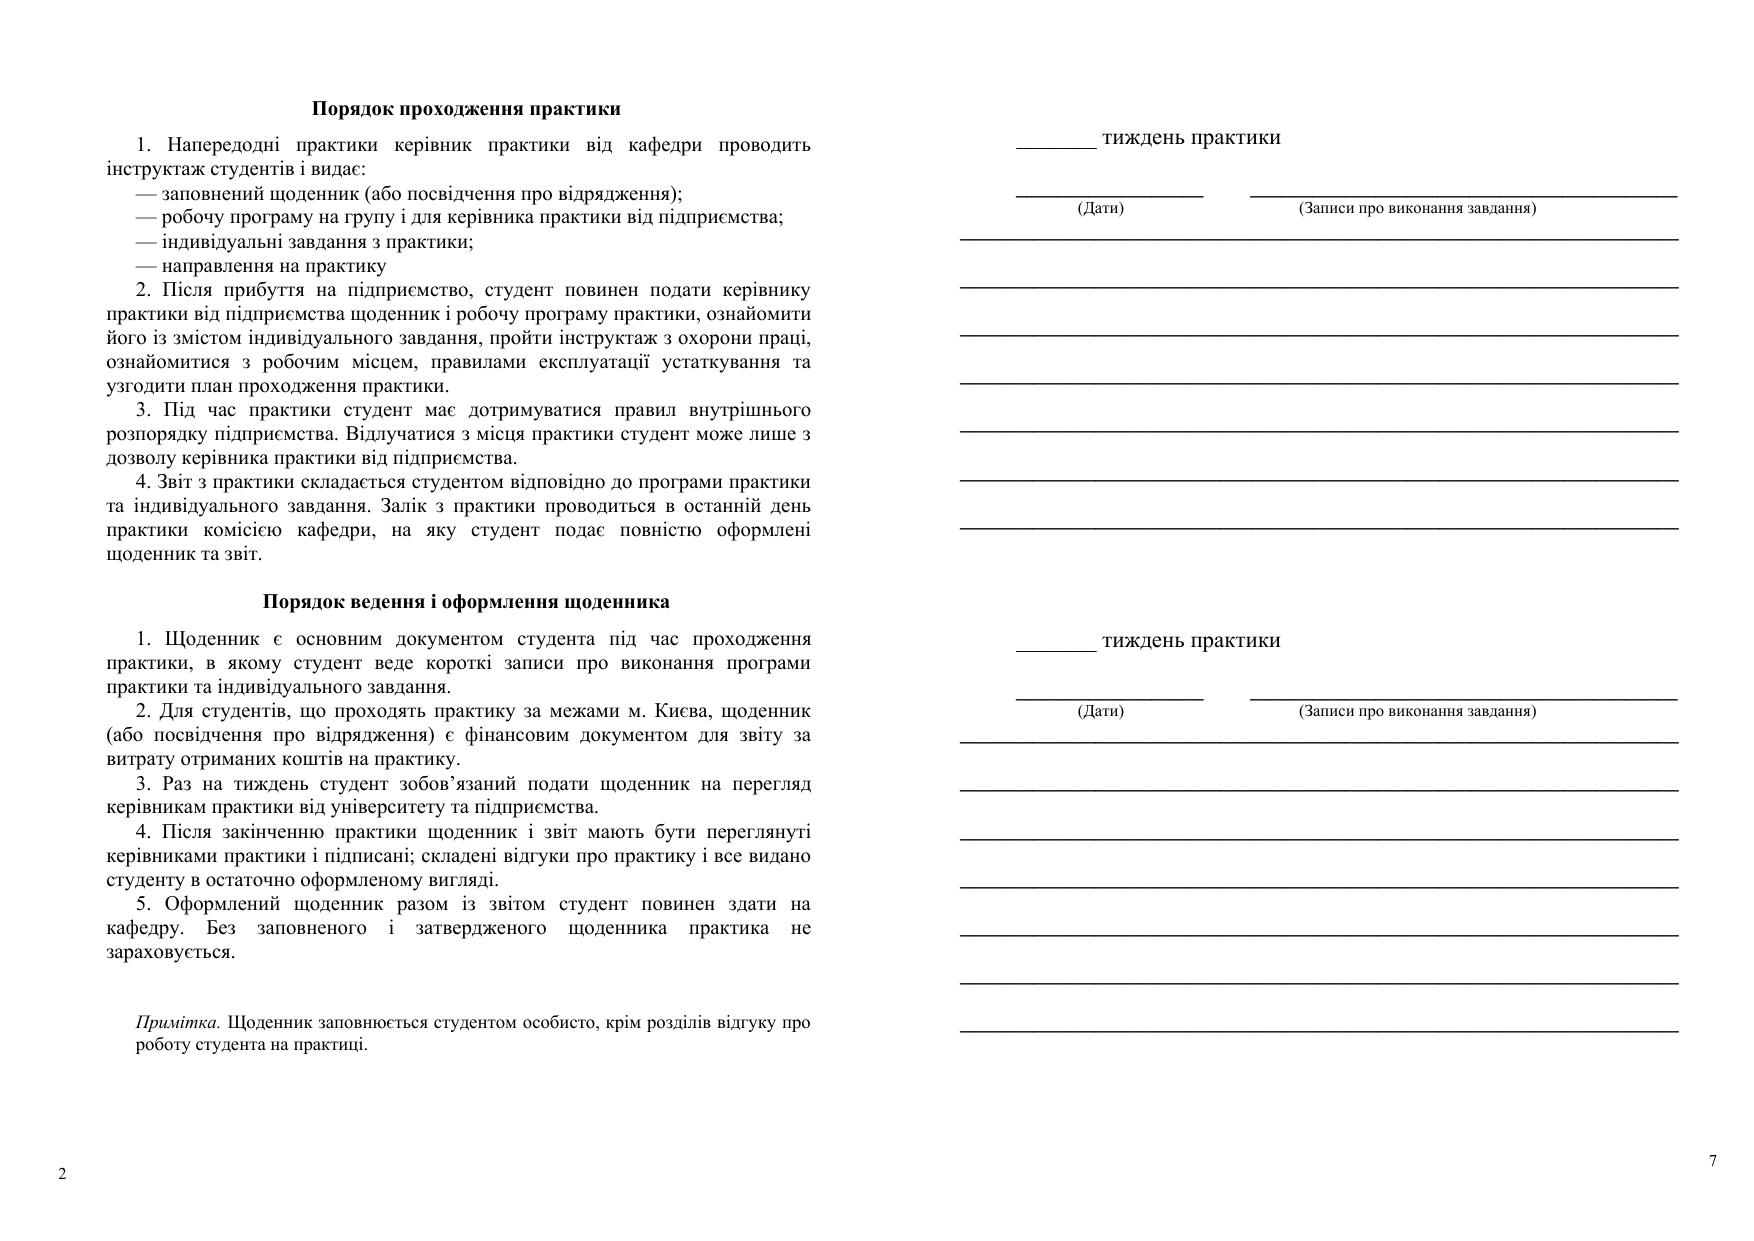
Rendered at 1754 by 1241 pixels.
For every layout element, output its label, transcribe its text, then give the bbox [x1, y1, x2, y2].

table_header Порядок проходження практики 1. Напередодні практики керівник практики від кафедри проводить інструктаж студентів і видає: — заповнений щоденник (або посвідчення про відрядження); — робочу програму на групу і для керівника практики від підприємства; — індивідуальні завдання з практики; — направлення на практику 2. Після прибуття на підприємство, студент повинен подати керівнику практики від підприємства щоденник і робочу програму практики, ознайомити його із змістом індивідуального завдання, пройти інструктаж з охорони праці, ознайомитися з робочим місцем, правилами експлуатації устаткування та узгодити план проходження практики. 3. Під час практики студент має дотримуватися правил внутрішнього розпорядку підприємства. Відлучатися з місця практики студент може лише з дозволу керівника практики від підприємства. 4. Звіт з практики складається студентом відповідно до програми практики та індивідуального завдання. Залік з практики проводиться в останній день практики комісією кафедри, на яку студент подає повністю оформлені щоденник та звіт. Порядок ведення і оформлення щоденника 1. Щоденник є основним документом студента під час проходження практики, в якому студент веде короткі записи про виконання програми практики та індивідуального завдання. 2. Для студентів, що проходять практику за межами м. Києва, щоденник (або посвідчення про відрядження) є фінансовим документом для звіту за витрату отриманих коштів на практику. 3. Раз на тиждень студент зобов’язаний подати щоденник на перегляд керівникам практики від університету та підприємства. 4. Після закінченню практики щоденник і звіт мають бути переглянуті керівниками практики і підписані; складені відгуки про практику і все видано студенту в остаточно оформленому вигляді. 5. Оформлений щоденник разом із звітом студент повинен здати на кафедру. Без заповненого і затвердженого щоденника практика не зараховується. Примітка. Щоденник заповнюється студентом особисто, крім розділів відгуку про роботу студента на практиці. 2 [47, 59, 886, 1183]
table_header _______ тиждень практики __________________ _________________________________________ (Дати) (Записи про виконання завдання) _____________________________________________________________________ _____________________________________________________________________ _____________________________________________________________________ _____________________________________________________________________ _____________________________________________________________________ _____________________________________________________________________ _____________________________________________________________________ _______ тиждень практики __________________ _________________________________________ (Дати) (Записи про виконання завдання) _____________________________________________________________________ _____________________________________________________________________ _____________________________________________________________________ _____________________________________________________________________ _____________________________________________________________________ _____________________________________________________________________ _____________________________________________________________________ 7 [886, 59, 1728, 1183]
